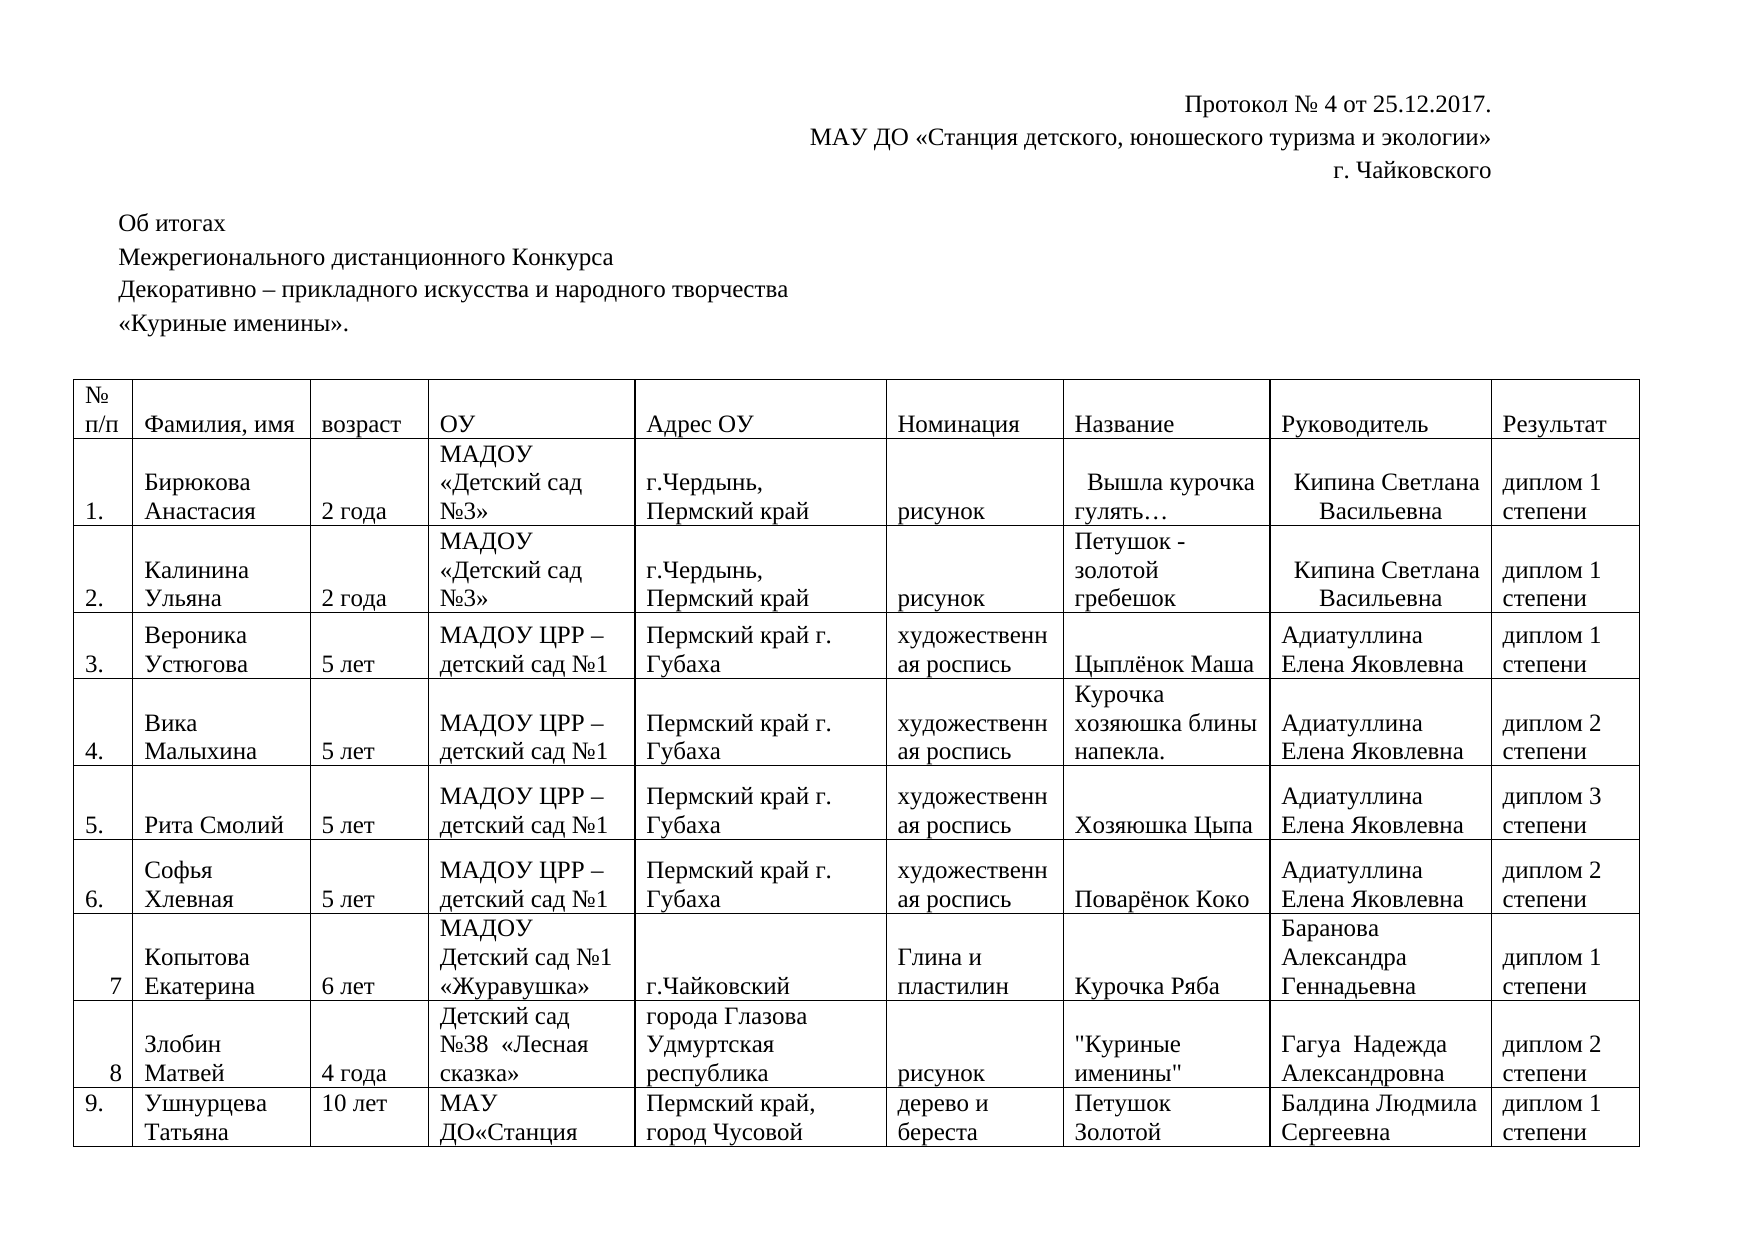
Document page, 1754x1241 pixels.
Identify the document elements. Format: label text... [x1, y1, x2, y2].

table_header Название [1064, 380, 1269, 438]
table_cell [1064, 1088, 1269, 1146]
table_cell Бирюкова Анастасия [133, 439, 310, 525]
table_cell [1271, 1088, 1491, 1146]
table_cell МАДОУ ЦРР – детский сад №1 [429, 840, 634, 912]
table_header Фамилия, имя [133, 380, 310, 438]
table_cell города Глазова Удмуртская республика [636, 1001, 886, 1087]
table_cell художественная роспись [887, 679, 1063, 765]
table_cell художественная роспись [887, 613, 1063, 678]
table_cell 2 года [311, 526, 428, 612]
table_cell 3. [74, 613, 132, 678]
table_cell дерево и береста [887, 1088, 1063, 1146]
table_header Руководитель [1271, 380, 1491, 438]
table_cell Софья Хлевная [133, 840, 310, 912]
table_cell Злобин Матвей [133, 1001, 310, 1087]
table_cell Адиатуллина Елена Яковлевна [1271, 679, 1491, 765]
table_cell диплом 1 степени [1492, 914, 1639, 1000]
text «Куриные именины». [118, 308, 1491, 336]
table_cell г.Чайковский [636, 914, 886, 1000]
table_header возраст [311, 380, 428, 438]
table_cell Курочка Ряба [1064, 914, 1269, 1000]
table_cell МАДОУ ЦРР – детский сад №1 [429, 679, 634, 765]
table_cell 4 года [311, 1001, 428, 1087]
table_cell Глина и пластилин [887, 914, 1063, 1000]
table_cell Гагуа Надежда Александровна [1271, 1001, 1491, 1087]
table_cell 5 лет [311, 766, 428, 839]
table_cell Пермский край г. Губаха [636, 840, 886, 912]
table_cell 7 [74, 914, 132, 1000]
text МАУ ДО «Станция детского, юношеского туризма и экологии» [118, 122, 1491, 150]
table_cell г.Чердынь, Пермский край [636, 439, 886, 525]
table_cell Адиатуллина Елена Яковлевна [1271, 766, 1491, 839]
table_cell 10 лет [311, 1088, 428, 1146]
table_cell Адиатуллина Елена Яковлевна [1271, 613, 1491, 678]
table_cell 1. [74, 439, 132, 525]
table_cell диплом 1 степени [1492, 613, 1639, 678]
table_cell "Куриные именины" [1064, 1001, 1269, 1087]
table_cell Вероника Устюгова [133, 613, 310, 678]
table_cell г.Чердынь, Пермский край [636, 526, 886, 612]
table_cell Кипина Светлана Васильевна [1271, 439, 1491, 525]
table_cell 5 лет [311, 840, 428, 912]
table_cell художественная роспись [887, 766, 1063, 839]
table_cell Пермский край г. Губаха [636, 766, 886, 839]
text г. Чайковского [842, 155, 1491, 183]
table_cell диплом 3 степени [1492, 766, 1639, 839]
table_cell Копытова Екатерина [133, 914, 310, 1000]
text Об итогах [118, 208, 1491, 237]
table_cell диплом 1 степени [1492, 1088, 1639, 1146]
text Межрегионального дистанционного Конкурса [118, 242, 1491, 270]
table_header №п/п [74, 380, 132, 438]
table_cell Калинина Ульяна [133, 526, 310, 612]
text Декоративно – прикладного искусства и народного творчества [118, 274, 1491, 303]
table_cell МАДОУ ЦРР – детский сад №1 [429, 613, 634, 678]
table_cell Поварёнок Коко [1064, 840, 1269, 912]
table_cell 2. [74, 526, 132, 612]
table_cell Пермский край г. Губаха [636, 679, 886, 765]
table_cell диплом 1 степени [1492, 439, 1639, 525]
table_cell диплом 2 степени [1492, 840, 1639, 912]
table_cell МАДОУ «Детский сад №3» [429, 526, 634, 612]
table_cell диплом 1 степени [1492, 526, 1639, 612]
table_cell МАДОУ Детский сад №1 «Журавушка» [429, 914, 634, 1000]
table_cell 8 [74, 1001, 132, 1087]
table_cell рисунок [887, 526, 1063, 612]
table_cell 6 лет [311, 914, 428, 1000]
table_cell Пермский край г. Губаха [636, 613, 886, 678]
table_cell МАДОУ ЦРР – детский сад №1 [429, 766, 634, 839]
table_cell Кипина Светлана Васильевна [1271, 526, 1491, 612]
table_cell диплом 2 степени [1492, 679, 1639, 765]
table_cell Вышла курочка гулять… [1064, 439, 1269, 525]
table_cell Цыплёнок Маша [1064, 613, 1269, 678]
table_cell Хозяюшка Цыпа [1064, 766, 1269, 839]
table_cell 5 лет [311, 679, 428, 765]
table_cell Вика Малыхина [133, 679, 310, 765]
table_cell 4. [74, 679, 132, 765]
table_cell 6. [74, 840, 132, 912]
table_cell МАДОУ «Детский сад №3» [429, 439, 634, 525]
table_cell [636, 1088, 886, 1146]
table_cell Баранова Александра Геннадьевна [1271, 914, 1491, 1000]
table_cell 9. [74, 1088, 132, 1146]
text Протокол № 4 от 25.12.2017. [118, 89, 1491, 117]
table_header Результат [1492, 380, 1639, 438]
table_cell 5. [74, 766, 132, 839]
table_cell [429, 1088, 634, 1146]
table_cell Детский сад №38 «Лесная сказка» [429, 1001, 634, 1087]
table_cell Петушок - золотой гребешок [1064, 526, 1269, 612]
table_cell Ушнурцева Татьяна [133, 1088, 310, 1146]
table_header Номинация [887, 380, 1063, 438]
table_cell Адиатуллина Елена Яковлевна [1271, 840, 1491, 912]
table_header ОУ [429, 380, 634, 438]
table_cell Рита Смолий [133, 766, 310, 839]
table_header Адрес ОУ [636, 380, 886, 438]
table_cell 5 лет [311, 613, 428, 678]
table_cell художественная роспись [887, 840, 1063, 912]
table_cell рисунок [887, 439, 1063, 525]
table_cell 2 года [311, 439, 428, 525]
table_cell рисунок [887, 1001, 1063, 1087]
table_cell диплом 2 степени [1492, 1001, 1639, 1087]
table_cell Курочка хозяюшка блины напекла. [1064, 679, 1269, 765]
